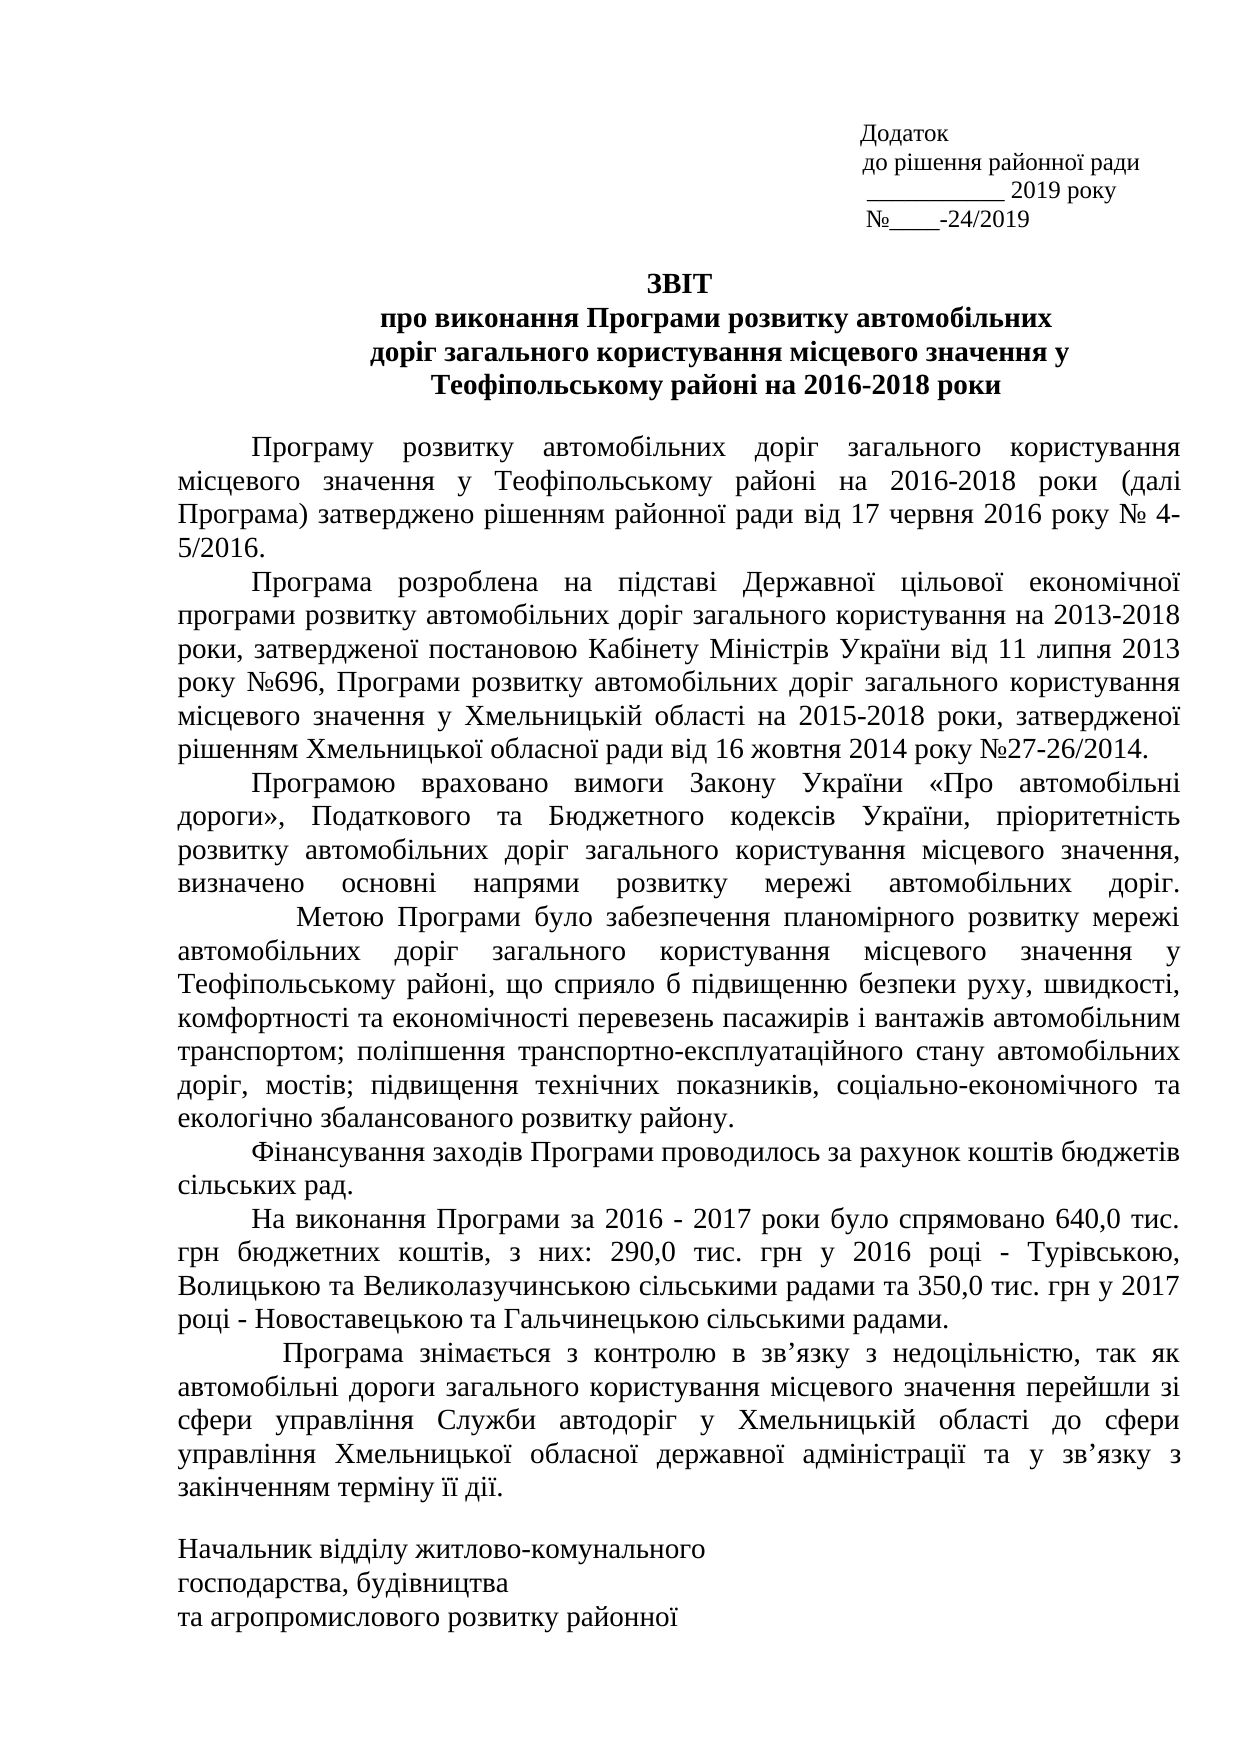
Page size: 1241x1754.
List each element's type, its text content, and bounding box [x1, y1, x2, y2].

text доріг загального користування місцевого значення у [177, 334, 1181, 367]
text Начальник відділу житлово-комунального [177, 1532, 1181, 1565]
text Додаток [177, 118, 1181, 147]
text Програму розвитку автомобільних доріг загального користування місцевого значення у Теофіпольському районі на 2016-2018 роки (далі Програма) затверджено рішенням районної ради від 17 червня 2016 року № 4-5/2016. [177, 429, 1181, 564]
text Фінансування заходів Програми проводилось за рахунок коштів бюджетів сільських рад. [177, 1134, 1181, 1201]
text ЗВІТ [177, 267, 1181, 300]
text ___________ 2019 року [177, 176, 1181, 204]
text №____-24/2019 [753, 204, 1181, 233]
text про виконання Програми розвитку автомобільних [177, 300, 1181, 334]
text господарства, будівництва [177, 1565, 1181, 1599]
text На виконання Програми за 2016 - 2017 роки було спрямовано 640,0 тис. грн бюджетних коштів, з них: 290,0 тис. грн у 2016 році - Турівською, Волицькою та Великолазучинською сільськими радами та 350,0 тис. грн у 2017 році - Новоставецькою та Гальчинецькою сільськими радами. [177, 1201, 1181, 1335]
text та агропромислового розвитку районної [177, 1599, 1181, 1632]
text Програмою враховано вимоги Закону України «Про автомобільні дороги», Податкового та Бюджетного кодексів України, пріоритетність розвитку автомобільних доріг загального користування місцевого значення, визначено основні напрями розвитку мережі автомобільних доріг. Метою Програми було забезпечення планомірного розвитку мережі автомобільних доріг загального користування місцевого значення у Теофіпольському районі, що сприяло б підвищенню безпеки руху, швидкості, комфортності та економічності перевезень пасажирів і вантажів автомобільним транспортом; поліпшення транспортно-експлуатаційного стану автомобільних доріг, мостів; підвищення технічних показників, соціально-економічного та екологічно збалансованого розвитку району. [177, 765, 1181, 1134]
text Програма розроблена на підставі Державної цільової економічної програми розвитку автомобільних доріг загального користування на 2013-2018 роки, затвердженої постановою Кабінету Міністрів України від 11 липня 2013 року №696, Програми розвитку автомобільних доріг загального користування місцевого значення у Хмельницькій області на 2015-2018 роки, затвердженої рішенням Хмельницької обласної ради від 16 жовтня 2014 року №27-26/2014. [177, 564, 1181, 765]
text до рішення районної ради [177, 147, 1181, 176]
text Теофіпольському районі на 2016-2018 роки [177, 367, 1181, 401]
text Програма знімається з контролю в зв’язку з недоцільністю, так як автомобільні дороги загального користування місцевого значення перейшли зі сфери управління Служби автодоріг у Хмельницькій області до сфери управління Хмельницької обласної державної адміністрації та у зв’язку з закінченням терміну її дії. [177, 1335, 1181, 1503]
